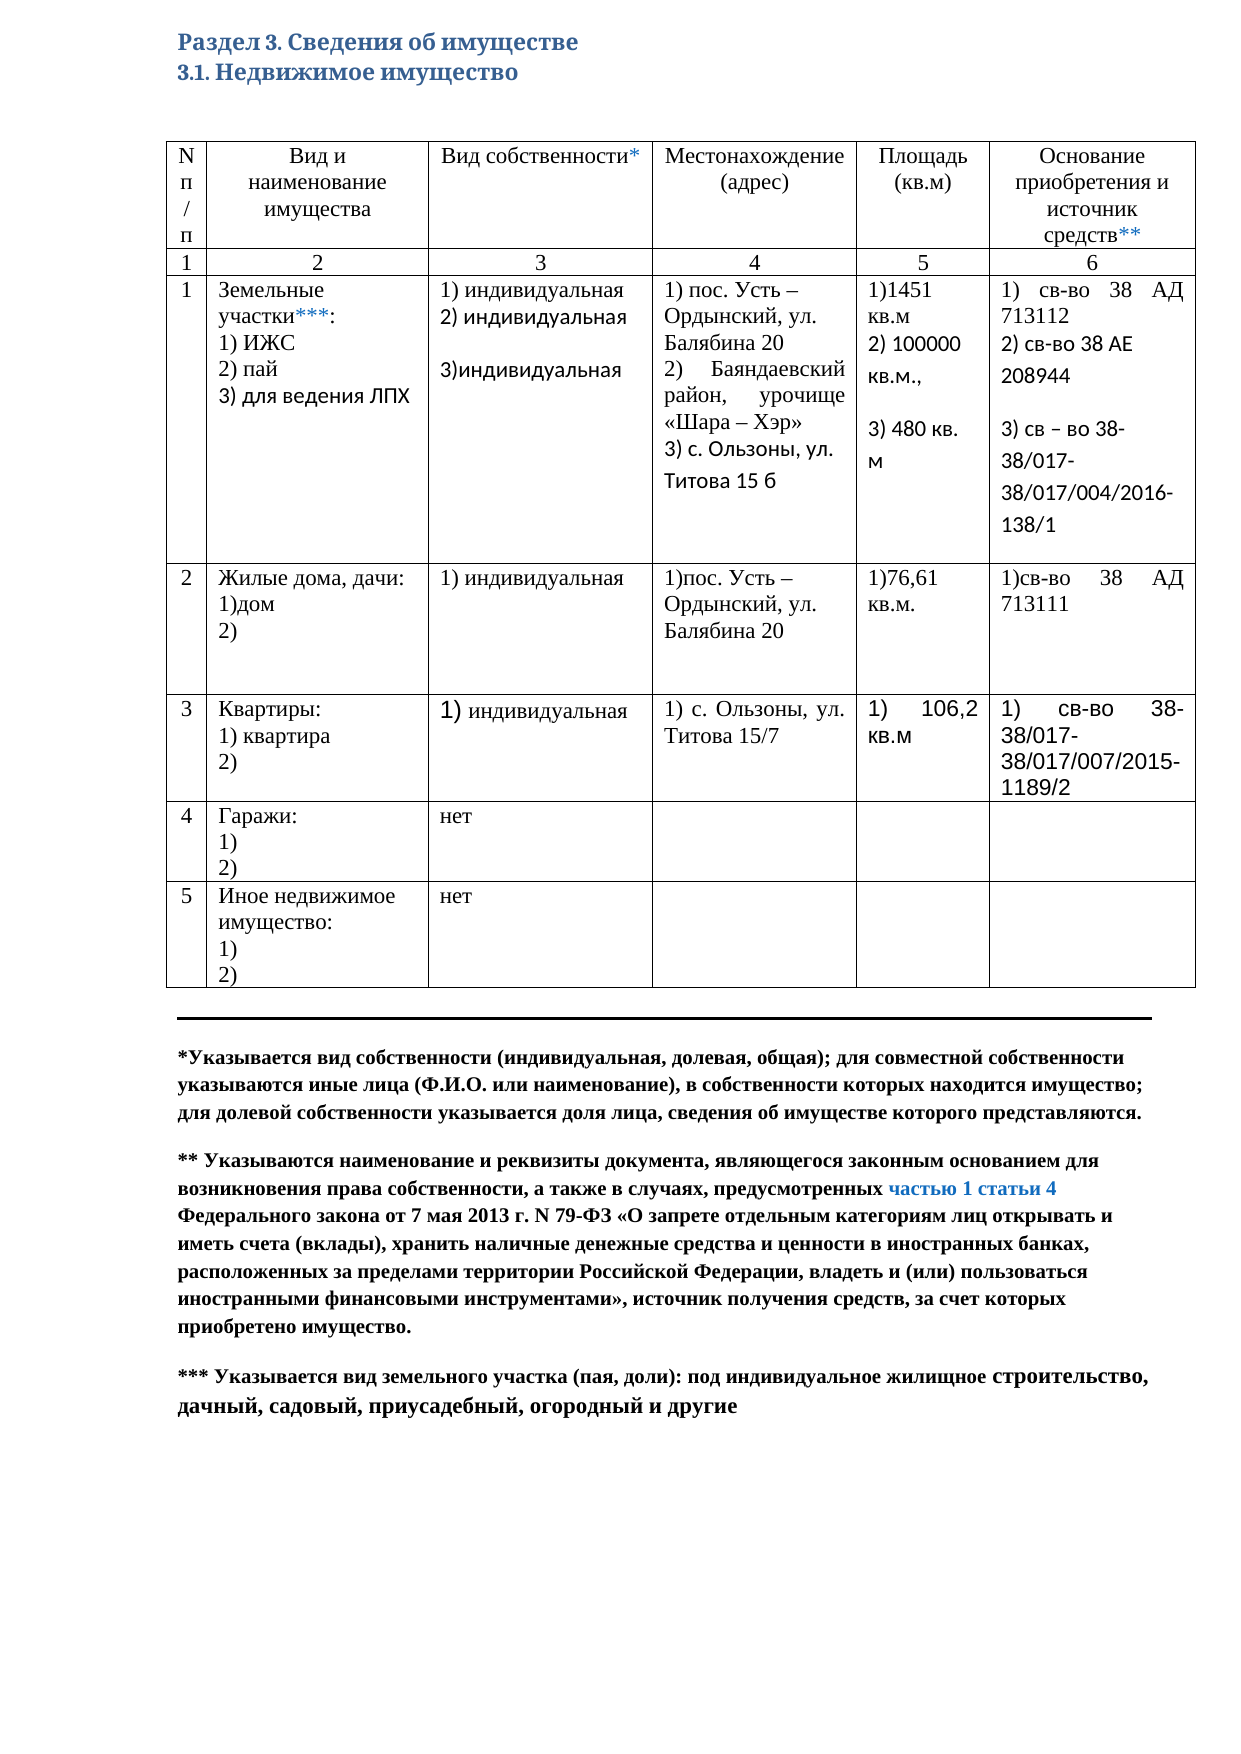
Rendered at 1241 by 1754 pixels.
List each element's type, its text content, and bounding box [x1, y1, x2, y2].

table_cell 1)св-во 38 АД 713111 [990, 564, 1195, 694]
table_cell [653, 802, 856, 881]
table_cell 4 [167, 802, 206, 881]
table_cell 2 [207, 249, 428, 275]
table_cell 1) 106,2 кв.м [857, 695, 989, 801]
table_header Вид собственности* [429, 142, 652, 247]
table_cell 5 [857, 249, 989, 275]
table_cell 1) индивидуальная [429, 695, 652, 801]
table_cell 3 [167, 695, 206, 801]
table_cell 1) пос. Усть – Ордынский, ул. Балябина 20 2) Баяндаевский район, урочище «Шара – Хэр» 3) с. Ользоны, ул. Титова 15 б [653, 276, 856, 563]
table_cell Квартиры: 1) квартира 2) [207, 695, 428, 801]
table_cell 4 [653, 249, 856, 275]
table_cell 1)1451 кв.м 2) 100000 кв.м., 3) 480 кв. м [857, 276, 989, 563]
text *** Указывается вид земельного участка (пая, доли): под индивидуальное жилищное строительство, дачный, садовый, приусадебный, огородный и другие [177, 1362, 1152, 1419]
table_cell 3 [429, 249, 652, 275]
table_cell [990, 802, 1195, 881]
table_header Площадь (кв.м) [857, 142, 989, 247]
table_cell 1) с. Ользоны, ул. Титова 15/7 [653, 695, 856, 801]
table_cell нет [429, 882, 652, 987]
table_cell 1) св-во 38 АД 713112 2) св-во 38 АЕ 208944 3) св – во 38-38/017-38/017/004/2016-138/1 [990, 276, 1195, 563]
text *Указывается вид собственности (индивидуальная, долевая, общая); для совместной собственности указываются иные лица (Ф.И.О. или наименование), в собственности которых находится имущество; для долевой собственности указывается доля лица, сведения об имуществе которого представляются. [177, 1044, 1152, 1124]
table_header Вид и наименование имущества [207, 142, 428, 247]
table_cell 1 [167, 276, 206, 563]
table_header N п/п [167, 142, 206, 247]
table_cell 1) индивидуальная 2) индивидуальная 3)индивидуальная [429, 276, 652, 563]
table_cell 2 [167, 564, 206, 694]
table_cell 1)76,61 кв.м. [857, 564, 989, 694]
table_header Местонахождение (адрес) [653, 142, 856, 247]
table_cell Жилые дома, дачи: 1)дом 2) [207, 564, 428, 694]
table_cell Иное недвижимое имущество: 1) 2) [207, 882, 428, 987]
table_cell [990, 882, 1195, 987]
table_cell [857, 882, 989, 987]
table_cell 6 [990, 249, 1195, 275]
table_cell [653, 882, 856, 987]
table_cell 1 [167, 249, 206, 275]
table_cell нет [429, 802, 652, 881]
table_cell 5 [167, 882, 206, 987]
table_cell 1)пос. Усть – Ордынский, ул. Балябина 20 [653, 564, 856, 694]
table_cell [857, 802, 989, 881]
text ** Указываются наименование и реквизиты документа, являющегося законным основанием для возникновения права собственности, а также в случаях, предусмотренных частью 1 статьи 4 Федерального закона от 7 мая 2013 г. N 79-ФЗ «О запрете отдельным категориям лиц открывать и иметь счета (вклады), хранить наличные денежные средства и ценности в иностранных банках, расположенных за пределами территории Российской Федерации, владеть и (или) пользоваться иностранными финансовыми инструментами», источник получения средств, за счет которых приобретено имущество. [177, 1148, 1152, 1338]
table_cell Земельные участки***: 1) ИЖС 2) пай 3) для ведения ЛПХ [207, 276, 428, 563]
table_cell Гаражи: 1) 2) [207, 802, 428, 881]
table_cell 1) св-во 38-38/017-38/017/007/2015-1189/2 [990, 695, 1195, 801]
table_cell 1) индивидуальная [429, 564, 652, 694]
subtitle 3.1. Недвижимое имущество [177, 60, 1152, 86]
subtitle Раздел 3. Сведения об имуществе [177, 29, 1152, 56]
table_header Основание приобретения и источник средств** [990, 142, 1195, 247]
